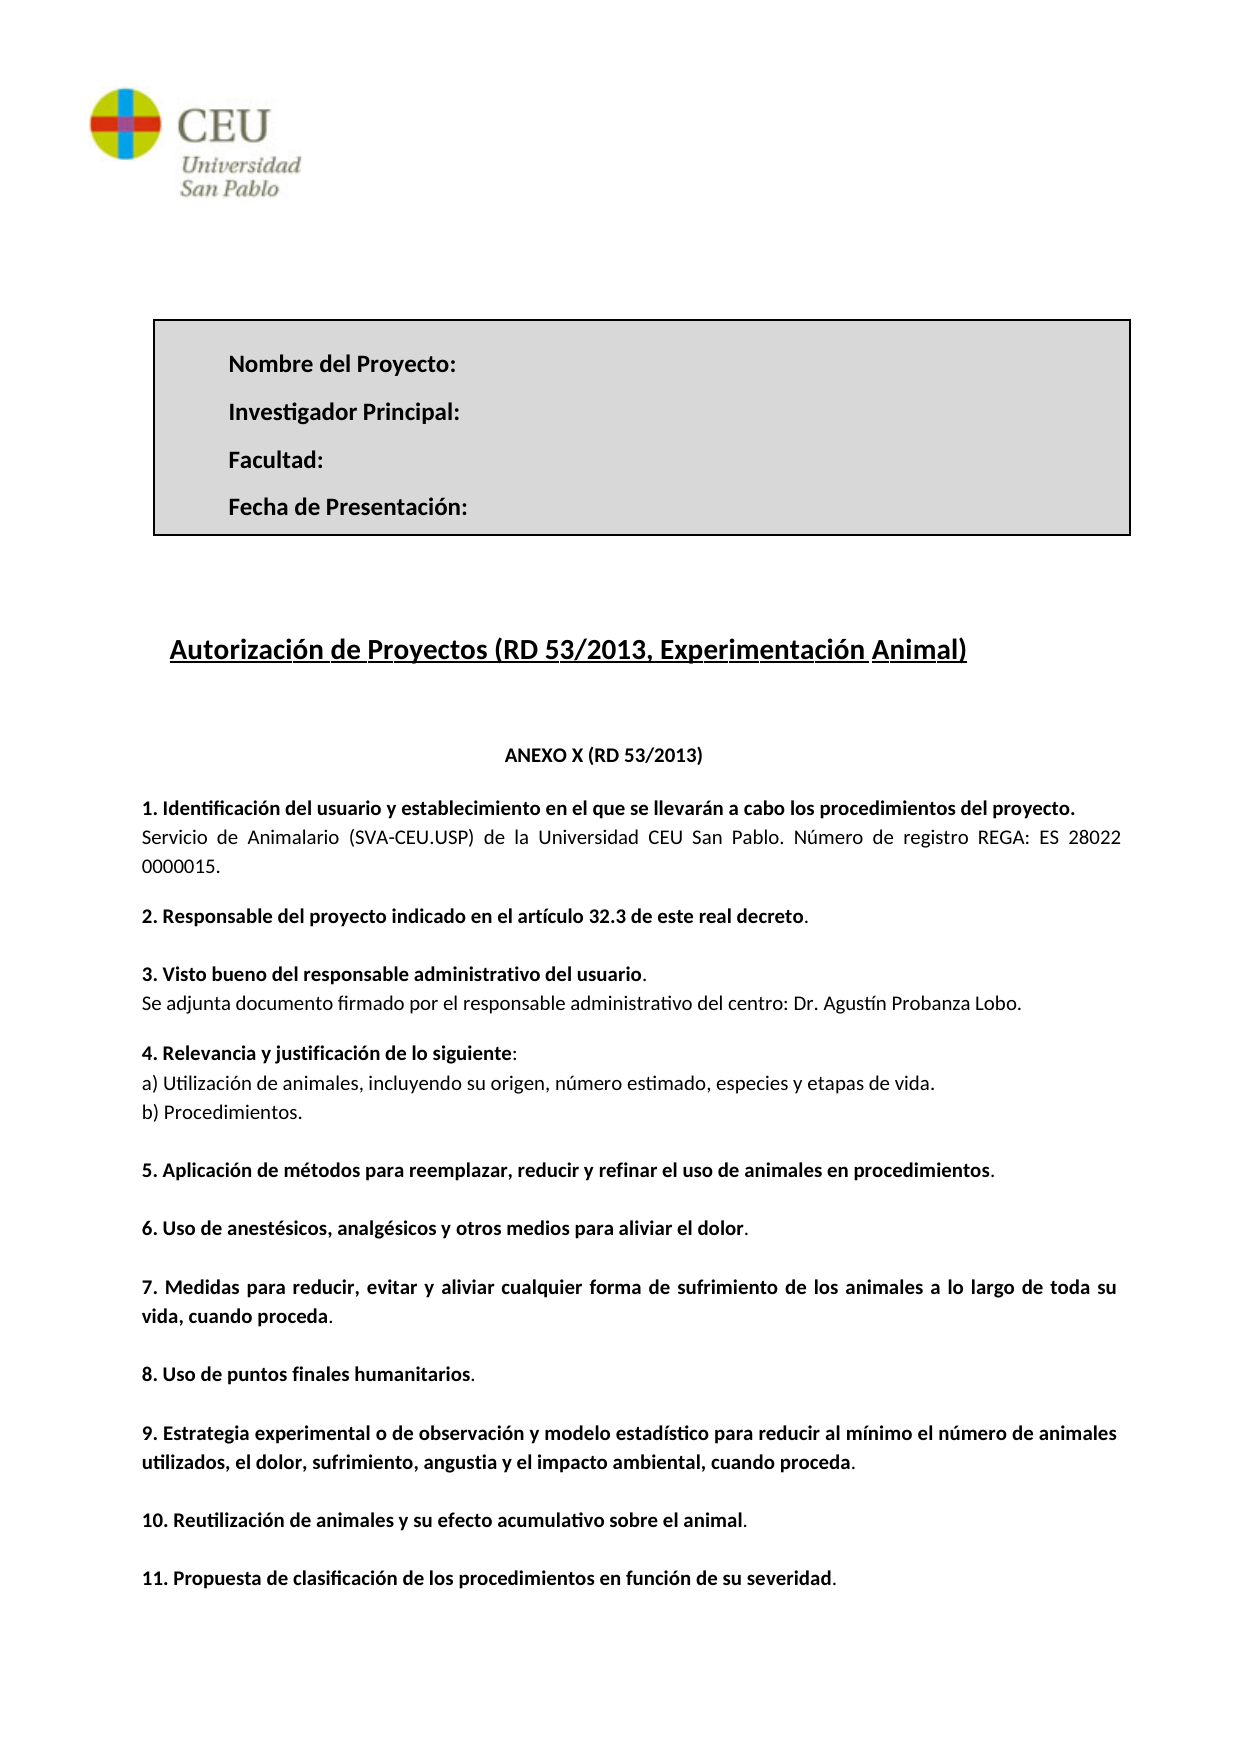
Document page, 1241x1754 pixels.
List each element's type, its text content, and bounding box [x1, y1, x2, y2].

text b) Procedimientos. [142, 1099, 1117, 1124]
text ANEXO X (RD 53/2013) [504, 742, 739, 768]
text 5. Aplicación de métodos para reemplazar, reducir y refinar el uso de animales en procedimientos. [142, 1157, 1117, 1183]
text 7. Medidas para reducir, evitar y aliviar cualquier forma de sufrimiento de los animales a lo largo de toda su vida, cuando proceda. [142, 1274, 1117, 1328]
picture [88, 86, 306, 201]
text Se adjunta documento firmado por el responsable administrativo del centro: Dr. Agustín Probanza Lobo. [142, 991, 1123, 1016]
text 10. Reutilización de animales y su efecto acumulativo sobre el animal. [142, 1507, 1117, 1533]
text 3. Visto bueno del responsable administrativo del usuario. [142, 961, 1117, 987]
text Servicio de Animalario (SVA-CEU.USP) de la Universidad CEU San Pablo. Número de registro REGA: ES 28022 0000015. [142, 824, 1123, 878]
text 8. Uso de puntos finales humanitarios. [142, 1361, 1117, 1387]
text 4. Relevancia y justificación de lo siguiente: [142, 1041, 1117, 1066]
text Autorización de Proyectos (RD 53/2013, Experimentación Animal) [169, 629, 1126, 667]
text 11. Propuesta de clasificación de los procedimientos en función de su severidad. [142, 1566, 1117, 1591]
text a) Utilización de animales, incluyendo su origen, número estimado, especies y etapas de vida. [142, 1070, 1117, 1095]
text 6. Uso de anestésicos, analgésicos y otros medios para aliviar el dolor. [142, 1216, 1117, 1241]
text 9. Estrategia experimental o de observación y modelo estadístico para reducir al mínimo el número de animales utilizados, el dolor, sufrimiento, angustia y el impacto ambiental, cuando proceda. [142, 1420, 1117, 1474]
text 2. Responsable del proyecto indicado en el artículo 32.3 de este real decreto. [142, 903, 1117, 928]
text 1. Identificación del usuario y establecimiento en el que se llevarán a cabo los procedimientos del proyecto. [142, 795, 1117, 820]
